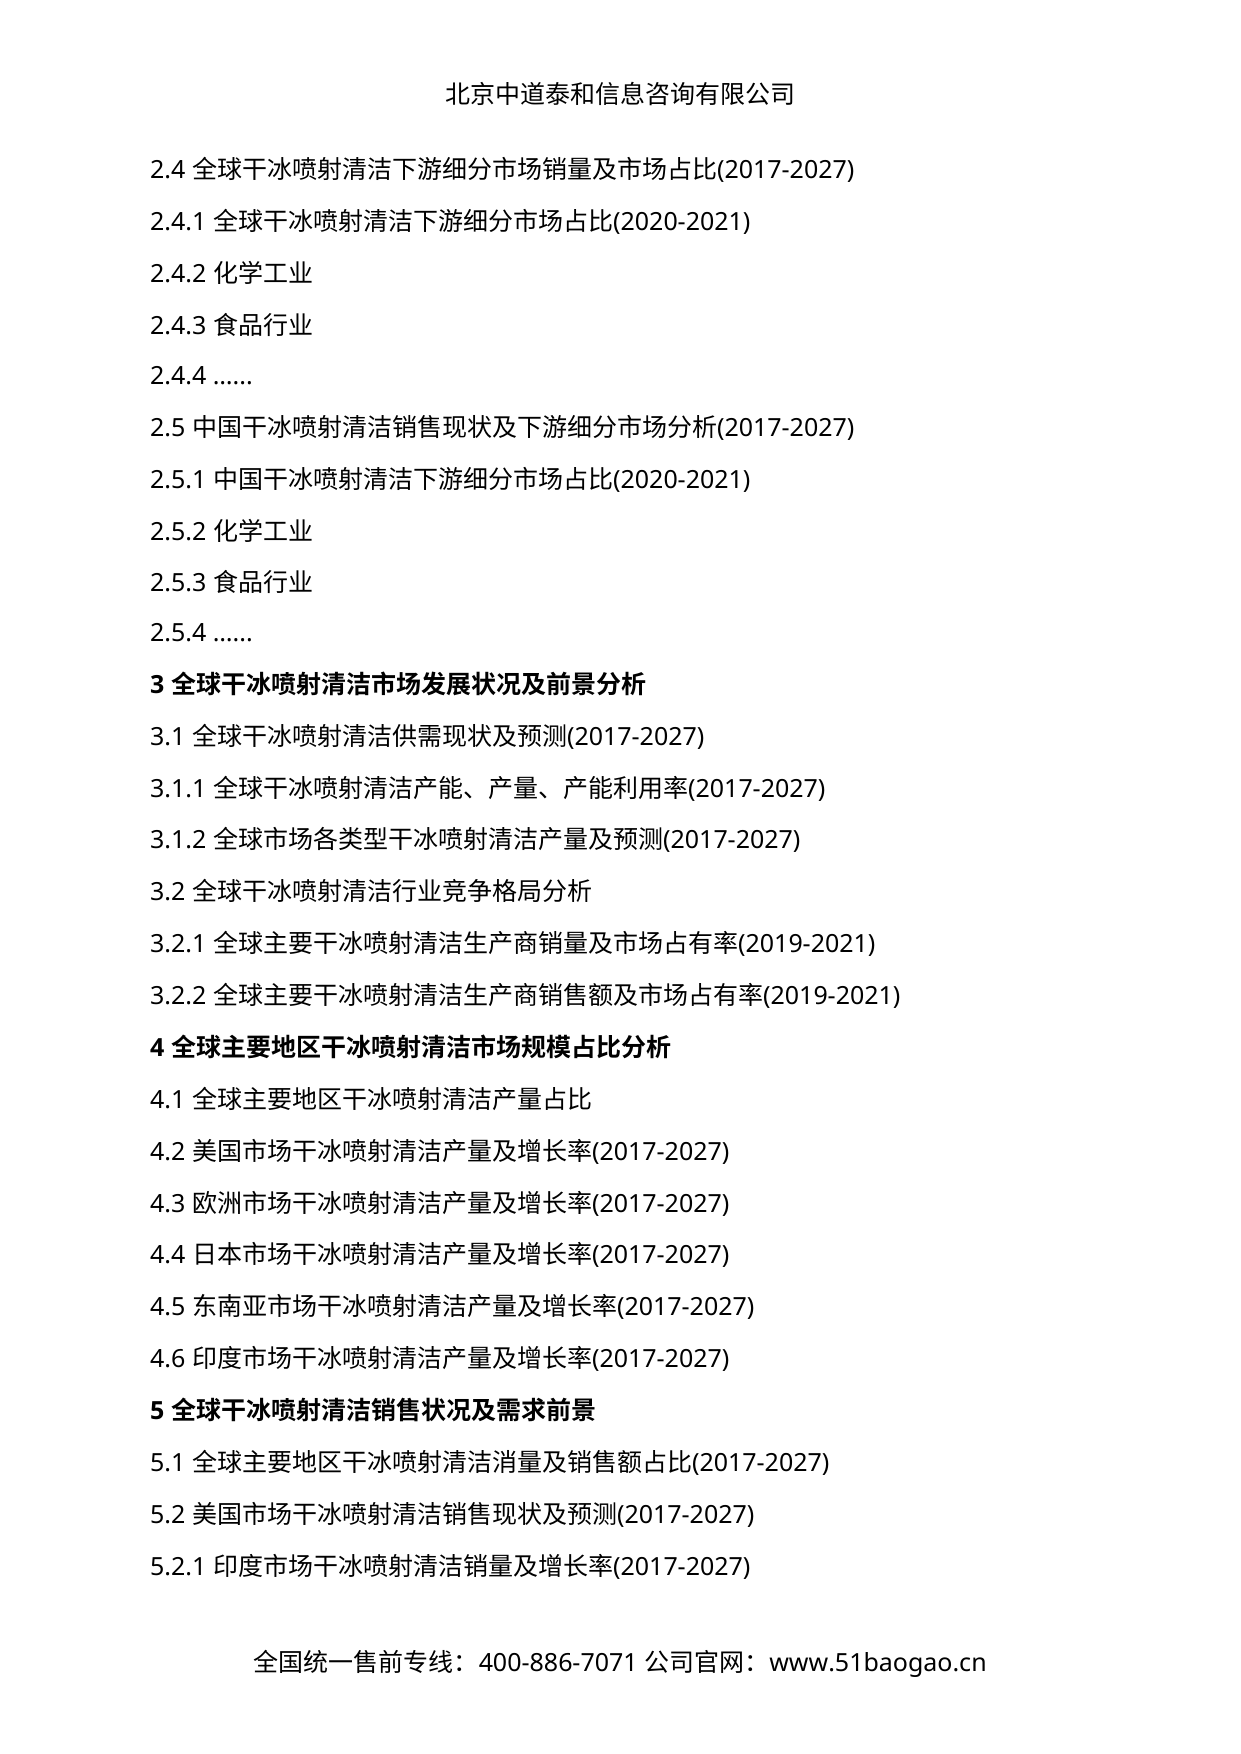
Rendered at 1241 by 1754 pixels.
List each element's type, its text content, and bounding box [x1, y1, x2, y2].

text 3.1.1 全球干冰喷射清洁产能、产量、产能利用率(2017-2027) [150, 768, 1090, 804]
text 4 全球主要地区干冰喷射清洁市场规模占比分析 [150, 1027, 1090, 1064]
text 5 全球干冰喷射清洁销售状况及需求前景 [150, 1391, 1090, 1427]
text 3.2 全球干冰喷射清洁行业竞争格局分析 [150, 872, 1090, 908]
text 3.1 全球干冰喷射清洁供需现状及预测(2017-2027) [150, 716, 1090, 752]
text 2.5.2 化学工业 [150, 511, 1090, 547]
text 3.1.2 全球市场各类型干冰喷射清洁产量及预测(2017-2027) [150, 820, 1090, 856]
text 5.2 美国市场干冰喷射清洁销售现状及预测(2017-2027) [150, 1494, 1090, 1531]
text 2.5 中国干冰喷射清洁销售现状及下游细分市场分析(2017-2027) [150, 407, 1090, 443]
text 4.1 全球主要地区干冰喷射清洁产量占比 [150, 1079, 1090, 1116]
text 2.4.4 …... [150, 357, 1090, 392]
text 3.2.1 全球主要干冰喷射清洁生产商销量及市场占有率(2019-2021) [150, 924, 1090, 960]
text 4.4 日本市场干冰喷射清洁产量及增长率(2017-2027) [150, 1235, 1090, 1271]
text 2.4 全球干冰喷射清洁下游细分市场销量及市场占比(2017-2027) [150, 150, 1090, 186]
text 3 全球干冰喷射清洁市场发展状况及前景分析 [150, 664, 1090, 701]
text 4.5 东南亚市场干冰喷射清洁产量及增长率(2017-2027) [150, 1287, 1090, 1323]
text 4.2 美国市场干冰喷射清洁产量及增长率(2017-2027) [150, 1131, 1090, 1167]
text 2.5.4 …... [150, 615, 1090, 649]
text 2.4.3 食品行业 [150, 306, 1090, 342]
text 2.4.2 化学工业 [150, 254, 1090, 290]
text 5.2.1 印度市场干冰喷射清洁销量及增长率(2017-2027) [150, 1546, 1090, 1582]
text 5.1 全球主要地区干冰喷射清洁消量及销售额占比(2017-2027) [150, 1442, 1090, 1479]
text 2.5.1 中国干冰喷射清洁下游细分市场占比(2020-2021) [150, 459, 1090, 495]
text 2.5.3 食品行业 [150, 563, 1090, 599]
text 4.6 印度市场干冰喷射清洁产量及增长率(2017-2027) [150, 1339, 1090, 1375]
text 4.3 欧洲市场干冰喷射清洁产量及增长率(2017-2027) [150, 1183, 1090, 1219]
text 2.4.1 全球干冰喷射清洁下游细分市场占比(2020-2021) [150, 202, 1090, 238]
text 3.2.2 全球主要干冰喷射清洁生产商销售额及市场占有率(2019-2021) [150, 976, 1090, 1012]
